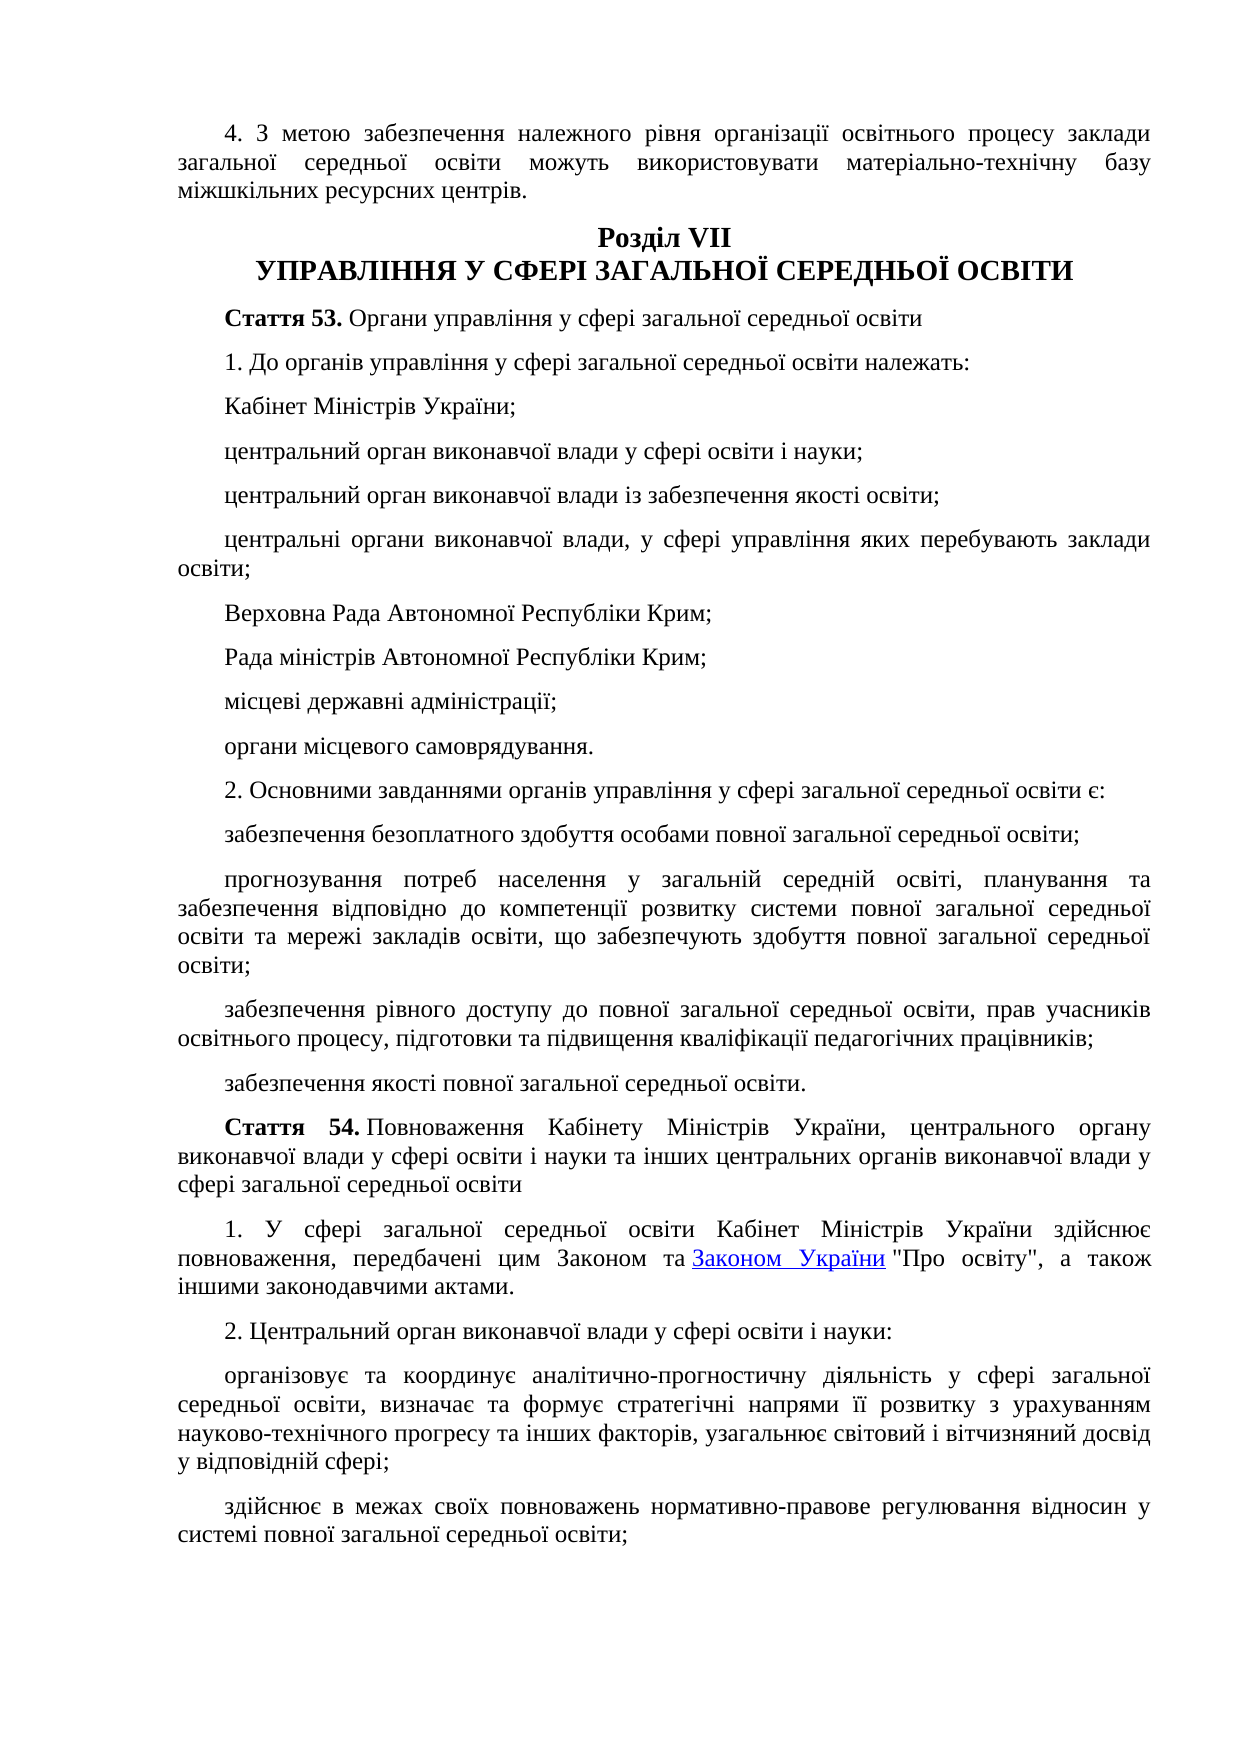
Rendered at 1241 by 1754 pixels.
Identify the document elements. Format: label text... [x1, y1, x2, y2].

text органи місцевого самоврядування. [177, 731, 1152, 759]
text прогнозування потреб населення у загальній середній освіті, планування та забезпечення відповідно до компетенції розвитку системи повної загальної середньої освіти та мережі закладів освіти, що забезпечують здобуття повної загальної середньої освіти; [177, 864, 1152, 979]
text місцеві державні адміністрації; [177, 686, 1152, 715]
text Стаття 53. Органи управління у сфері загальної середньої освіти [177, 303, 1152, 331]
text забезпечення рівного доступу до повної загальної середньої освіти, прав учасників освітнього процесу, підготовки та підвищення кваліфікації педагогічних працівників; [177, 994, 1152, 1052]
text центральний орган виконавчої влади у сфері освіти і науки; [177, 436, 1152, 464]
text 4. З метою забезпечення належного рівня організації освітнього процесу заклади загальної середньої освіти можуть використовувати матеріально-технічну базу міжшкільних ресурсних центрів. [177, 118, 1152, 204]
text центральні органи виконавчої влади, у сфері управління яких перебувають заклади освіти; [177, 524, 1152, 582]
text 1. У сфері загальної середньої освіти Кабінет Міністрів України здійснює повноваження, передбачені цим Законом та Законом України "Про освіту", а також іншими законодавчими актами. [177, 1214, 1152, 1300]
text Стаття 54. Повноваження Кабінету Міністрів України, центрального органу виконавчої влади у сфері освіти і науки та інших центральних органів виконавчої влади у сфері загальної середньої освіти [177, 1112, 1152, 1198]
text Рада міністрів Автономної Республіки Крим; [177, 642, 1152, 671]
text 1. До органів управління у сфері загальної середньої освіти належать: [177, 347, 1152, 376]
text Розділ VII УПРАВЛІННЯ У СФЕРІ ЗАГАЛЬНОЇ СЕРЕДНЬОЇ ОСВІТИ [224, 220, 1105, 287]
text 2. Центральний орган виконавчої влади у сфері освіти і науки: [177, 1316, 1152, 1344]
text Верховна Рада Автономної Республіки Крим; [177, 598, 1152, 626]
text забезпечення якості повної загальної середньої освіти. [177, 1068, 1152, 1096]
text забезпечення безоплатного здобуття особами повної загальної середньої освіти; [177, 819, 1152, 848]
text організовує та координує аналітично-прогностичну діяльність у сфері загальної середньої освіти, визначає та формує стратегічні напрями її розвитку з урахуванням науково-технічного прогресу та інших факторів, узагальнює світовий і вітчизняний досвід у відповідній сфері; [177, 1360, 1152, 1475]
text центральний орган виконавчої влади із забезпечення якості освіти; [177, 480, 1152, 509]
text здійснює в межах своїх повноважень нормативно-правове регулювання відносин у системі повної загальної середньої освіти; [177, 1491, 1152, 1548]
text 2. Основними завданнями органів управління у сфері загальної середньої освіти є: [177, 775, 1152, 804]
text Кабінет Міністрів України; [177, 391, 1152, 420]
